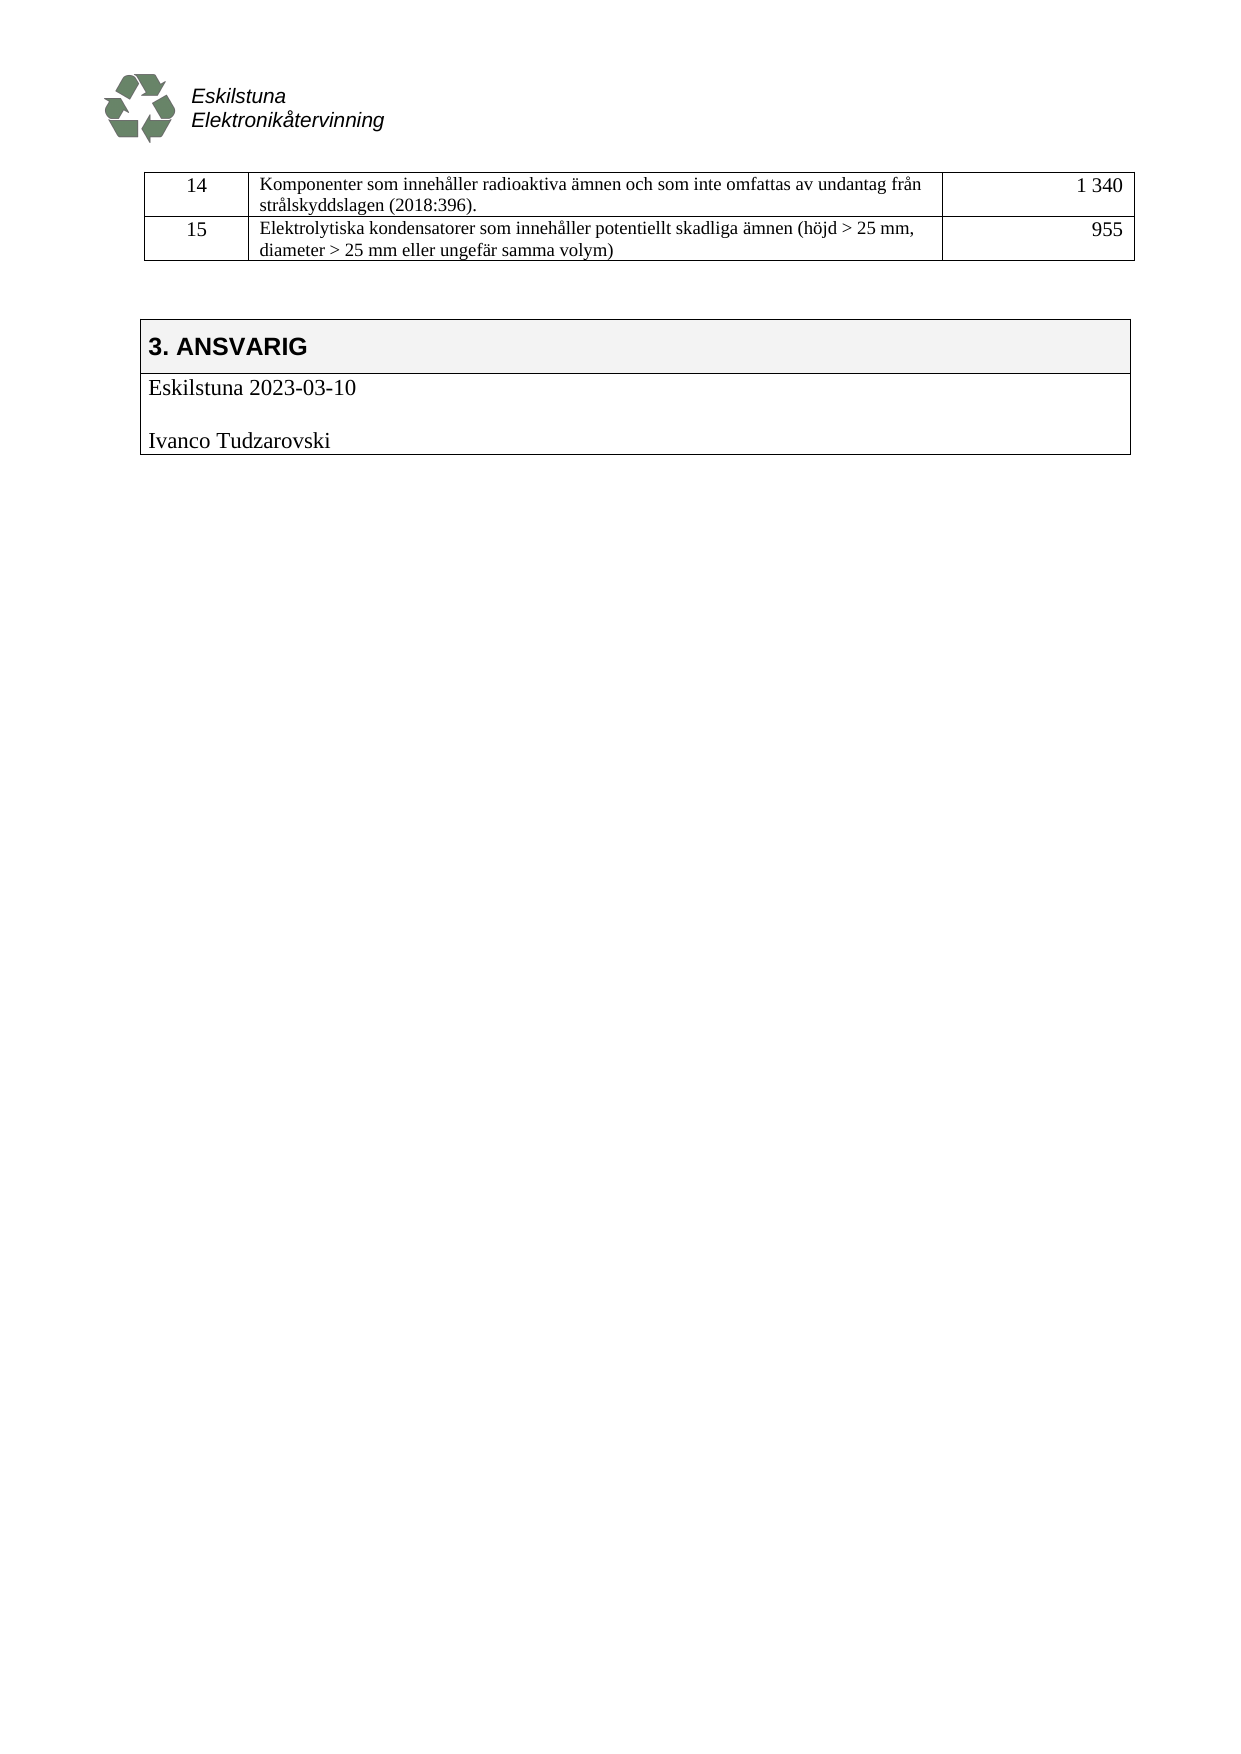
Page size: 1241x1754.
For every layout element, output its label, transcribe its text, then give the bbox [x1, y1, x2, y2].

table_cell 955 [943, 217, 1134, 260]
table_cell Elektrolytiska kondensatorer som innehåller potentiellt skadliga ämnen (höjd > 25 mm, diameter > 25 mm eller ungefär samma volym) [249, 217, 942, 260]
table_header 3. ANSVARIG [141, 320, 1130, 373]
table_cell Eskilstuna 2023-03-10 Ivanco Tudzarovski [141, 374, 1130, 453]
table_cell 14 [145, 173, 248, 216]
table_cell 15 [145, 217, 248, 260]
table_cell 1 340 [943, 173, 1134, 216]
table_cell Komponenter som innehåller radioaktiva ämnen och som inte omfattas av undantag från strålskyddslagen (2018:396). [249, 173, 942, 216]
